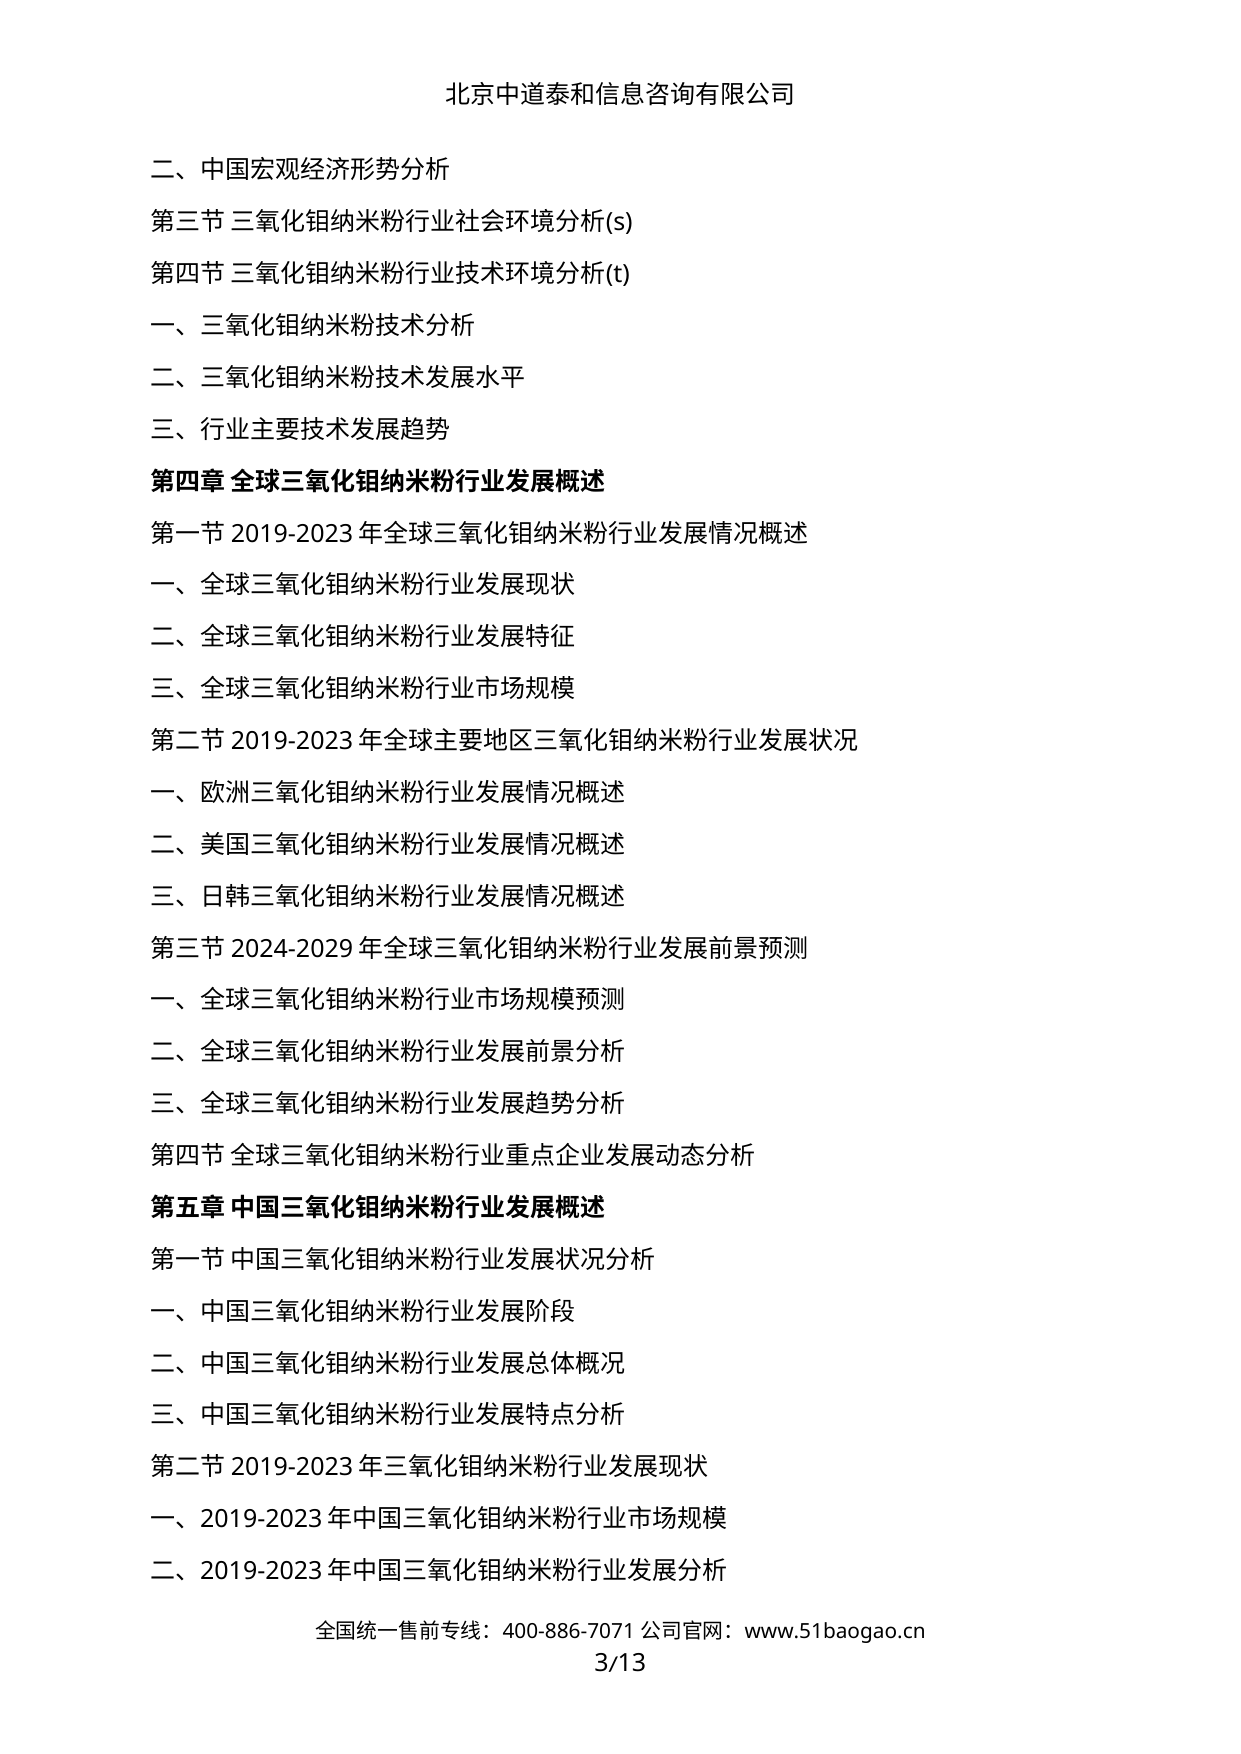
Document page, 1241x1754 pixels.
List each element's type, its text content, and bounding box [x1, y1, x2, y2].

text 二、全球三氧化钼纳米粉行业发展特征 [150, 617, 1090, 653]
text 第一节 2019-2023年全球三氧化钼纳米粉行业发展情况概述 [150, 513, 1090, 549]
text 一、全球三氧化钼纳米粉行业市场规模预测 [150, 980, 1090, 1016]
text 一、三氧化钼纳米粉技术分析 [150, 306, 1090, 342]
text 二、中国三氧化钼纳米粉行业发展总体概况 [150, 1343, 1090, 1379]
text 三、日韩三氧化钼纳米粉行业发展情况概述 [150, 876, 1090, 912]
text 三、行业主要技术发展趋势 [150, 409, 1090, 446]
text 第五章 中国三氧化钼纳米粉行业发展概述 [150, 1187, 1090, 1224]
text 第四节 全球三氧化钼纳米粉行业重点企业发展动态分析 [150, 1136, 1090, 1172]
text 二、2019-2023年中国三氧化钼纳米粉行业发展分析 [150, 1551, 1090, 1587]
text 第一节 中国三氧化钼纳米粉行业发展状况分析 [150, 1239, 1090, 1276]
text 第二节 2019-2023年全球主要地区三氧化钼纳米粉行业发展状况 [150, 721, 1090, 757]
text 第四节 三氧化钼纳米粉行业技术环境分析(t) [150, 254, 1090, 290]
text 一、全球三氧化钼纳米粉行业发展现状 [150, 565, 1090, 601]
text 二、三氧化钼纳米粉技术发展水平 [150, 357, 1090, 394]
text 第三节 三氧化钼纳米粉行业社会环境分析(s) [150, 202, 1090, 238]
text 一、欧洲三氧化钼纳米粉行业发展情况概述 [150, 772, 1090, 809]
text 二、中国宏观经济形势分析 [150, 150, 1090, 186]
text 第四章 全球三氧化钼纳米粉行业发展概述 [150, 461, 1090, 497]
text 三、中国三氧化钼纳米粉行业发展特点分析 [150, 1395, 1090, 1431]
text 第三节 2024-2029年全球三氧化钼纳米粉行业发展前景预测 [150, 928, 1090, 964]
text 三、全球三氧化钼纳米粉行业发展趋势分析 [150, 1084, 1090, 1120]
text 二、美国三氧化钼纳米粉行业发展情况概述 [150, 824, 1090, 861]
text 二、全球三氧化钼纳米粉行业发展前景分析 [150, 1032, 1090, 1068]
text 第二节 2019-2023年三氧化钼纳米粉行业发展现状 [150, 1447, 1090, 1483]
text 三、全球三氧化钼纳米粉行业市场规模 [150, 669, 1090, 705]
text 一、中国三氧化钼纳米粉行业发展阶段 [150, 1291, 1090, 1327]
text 一、2019-2023年中国三氧化钼纳米粉行业市场规模 [150, 1499, 1090, 1535]
